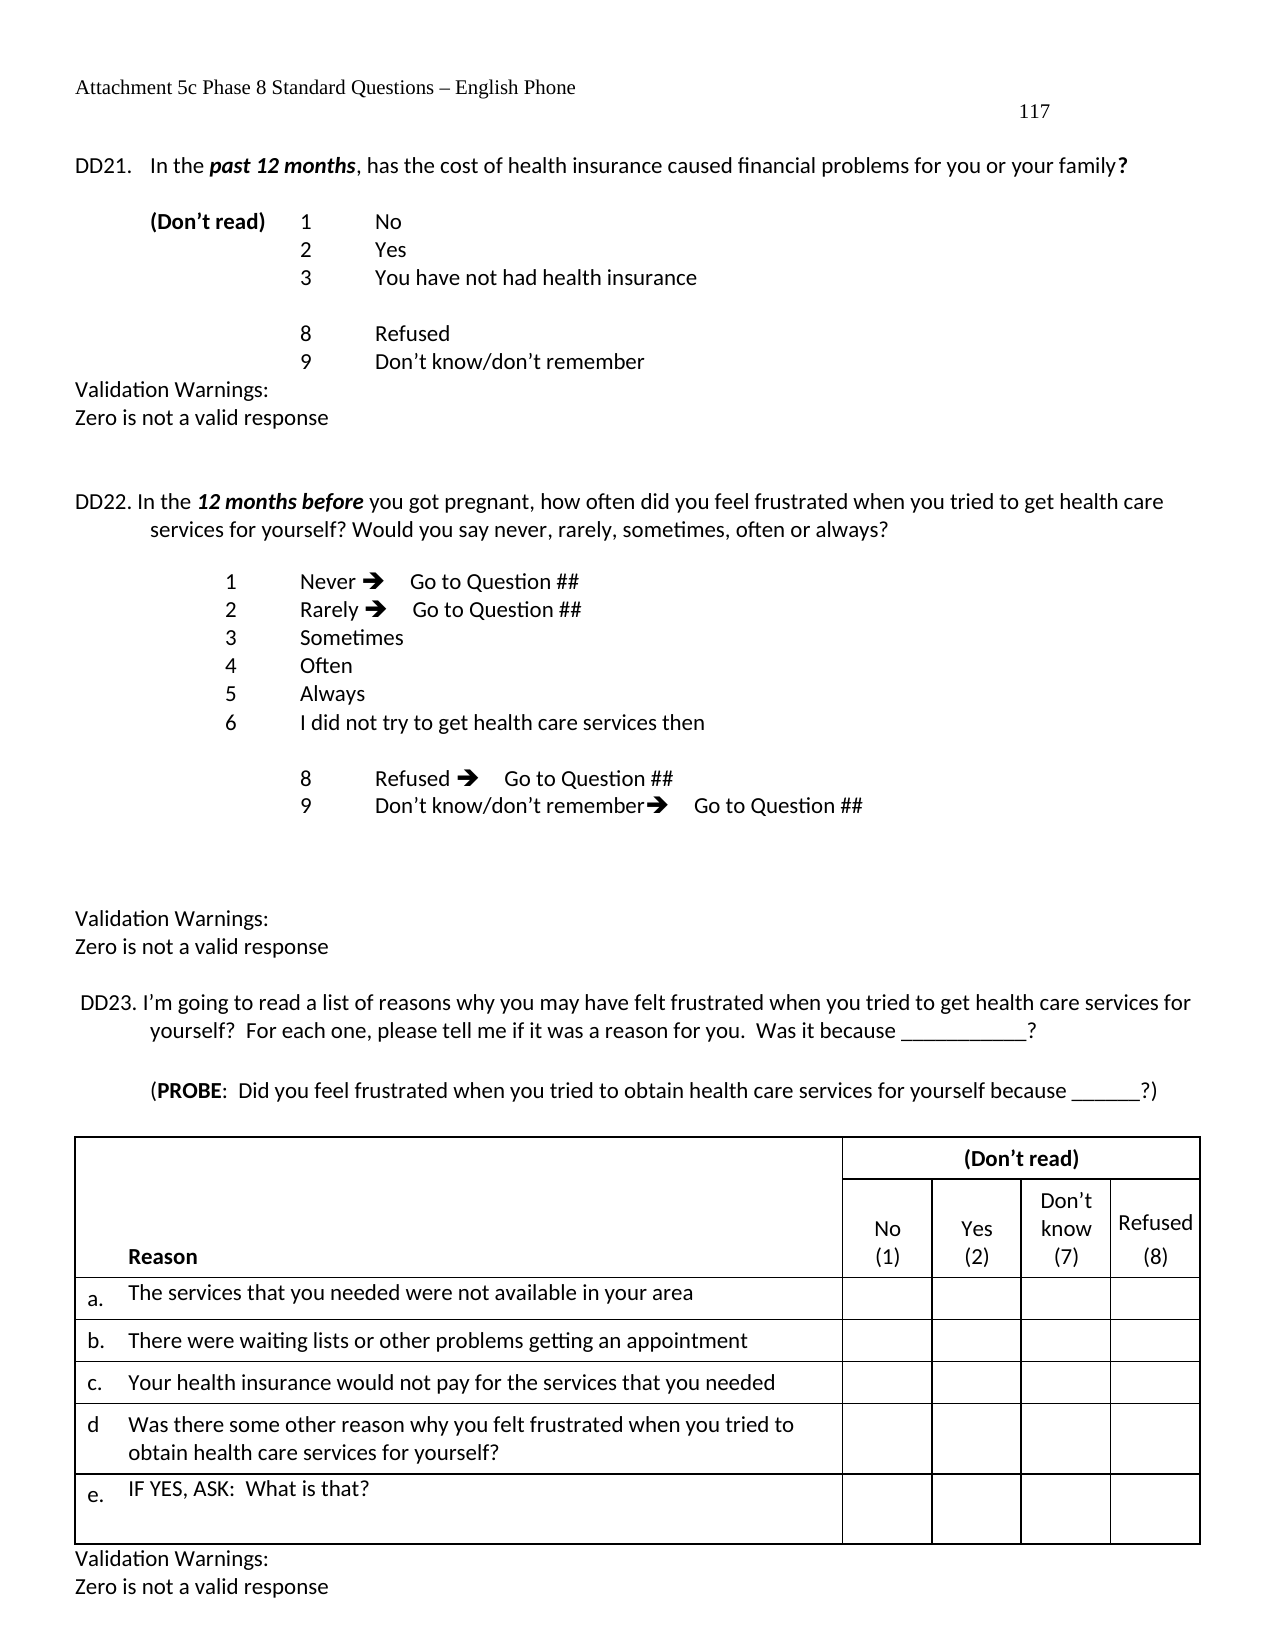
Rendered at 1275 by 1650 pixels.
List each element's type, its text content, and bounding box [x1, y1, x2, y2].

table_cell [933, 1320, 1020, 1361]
text 1 Never Go to Question ## [225, 567, 1200, 596]
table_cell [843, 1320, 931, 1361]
text 3 You have not had health insurance [225, 263, 1200, 291]
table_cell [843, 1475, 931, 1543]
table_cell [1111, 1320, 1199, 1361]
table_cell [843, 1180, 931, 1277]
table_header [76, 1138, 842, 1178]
text 4 Often [150, 652, 1200, 679]
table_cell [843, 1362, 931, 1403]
text 9 Don’t know/don’t remember [75, 347, 1200, 375]
text Zero is not a valid response [75, 403, 1200, 431]
list (PROBE: Did you feel frustrated when you tried to obtain health care services for yourself because ______?) [75, 1076, 1200, 1104]
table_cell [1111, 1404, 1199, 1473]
text 5 Always [150, 679, 1200, 708]
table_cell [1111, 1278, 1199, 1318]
text 9 Don’t know/don’t remember Go to Question ## [75, 792, 1200, 820]
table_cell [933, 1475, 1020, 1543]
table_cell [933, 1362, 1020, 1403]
text 3 Sometimes [225, 623, 1200, 652]
text Zero is not a valid response [75, 1572, 1200, 1601]
text 8 Refused [75, 319, 1200, 347]
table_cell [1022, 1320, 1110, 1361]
text DD22. In the 12 months before you got pregnant, how often did you feel frustrated when you tried to get health care services for yourself? Would you say never, rarely, sometimes, often or always? [75, 487, 1200, 543]
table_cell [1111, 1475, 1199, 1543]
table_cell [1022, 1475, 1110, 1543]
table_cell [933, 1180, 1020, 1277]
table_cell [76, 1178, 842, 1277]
text Zero is not a valid response [75, 932, 1200, 960]
text 6 I did not try to get health care services then [150, 708, 1200, 736]
text Validation Warnings: [75, 904, 1200, 932]
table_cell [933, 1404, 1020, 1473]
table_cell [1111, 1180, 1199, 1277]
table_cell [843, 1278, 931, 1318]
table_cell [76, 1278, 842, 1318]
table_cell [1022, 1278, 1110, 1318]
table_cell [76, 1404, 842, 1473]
text 2 Yes [75, 235, 1200, 263]
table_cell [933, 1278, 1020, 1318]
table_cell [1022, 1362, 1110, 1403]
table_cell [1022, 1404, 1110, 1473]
text Validation Warnings: [75, 375, 1200, 403]
text (Don’t read) 1 No [75, 207, 1200, 235]
text 2 Rarely Go to Question ## [225, 596, 1200, 623]
text DD23. I’m going to read a list of reasons why you may have felt frustrated when you tried to get health care services for yourself? For each one, please tell me if it was a reason for you. Was it because ___________? [75, 988, 1200, 1044]
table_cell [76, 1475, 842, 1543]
text DD21. In the past 12 months, has the cost of health insurance caused financial problems for you or your family? [75, 151, 1200, 179]
text 8 Refused Go to Question ## [75, 764, 1200, 792]
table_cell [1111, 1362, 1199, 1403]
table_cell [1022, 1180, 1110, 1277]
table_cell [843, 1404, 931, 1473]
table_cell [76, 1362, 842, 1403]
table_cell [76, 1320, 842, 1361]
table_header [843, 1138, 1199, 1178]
text Validation Warnings: [75, 1545, 1200, 1572]
